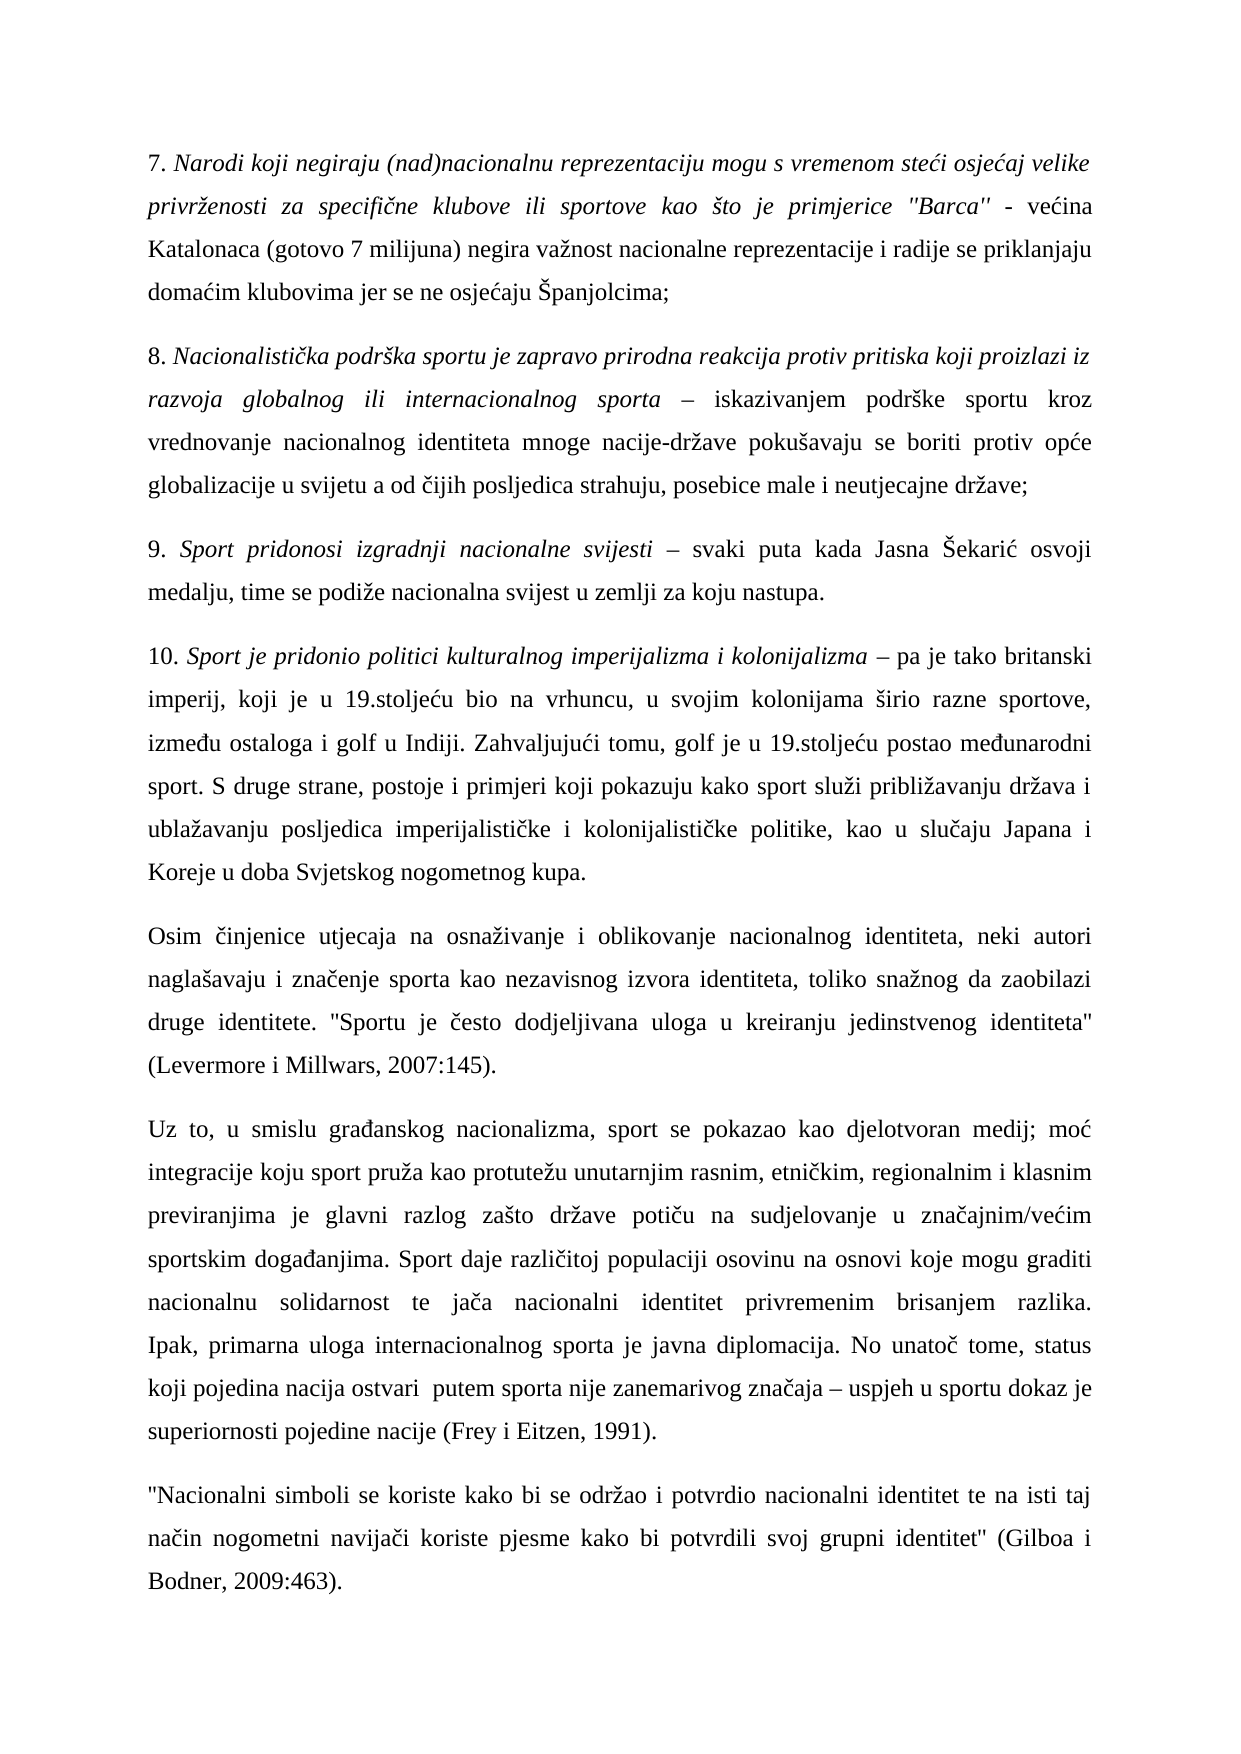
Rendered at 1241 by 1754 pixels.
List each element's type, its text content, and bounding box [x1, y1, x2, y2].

text 10. Sport je pridonio politici kulturalnog imperijalizma i kolonijalizma – pa je tako britanski imperij, koji je u 19.stoljeću bio na vrhuncu, u svojim kolonijama širio razne sportove, između ostaloga i golf u Indiji. Zahvaljujući tomu, golf je u 19.stoljeću postao međunarodni sport. S druge strane, postoje i primjeri koji pokazuju kako sport služi približavanju država i ublažavanju posljedica imperijalističke i kolonijalističke politike, kao u slučaju Japana i Koreje u doba Svjetskog nogometnog kupa. [148, 641, 1093, 886]
text Uz to, u smislu građanskog nacionalizma, sport se pokazao kao djelotvoran medij; moć integracije koju sport pruža kao protutežu unutarnjim rasnim, etničkim, regionalnim i klasnim previranjima je glavni razlog zašto države potiču na sudjelovanje u značajnim/većim sportskim događanjima. Sport daje različitoj populaciji osovinu na osnovi koje mogu graditi nacionalnu solidarnost te jača nacionalni identitet privremenim brisanjem razlika. Ipak, primarna uloga internacionalnog sporta je javna diplomacija. No unatoč tome, status koji pojedina nacija ostvari putem sporta nije zanemarivog značaja – uspjeh u sportu dokaz je superiornosti pojedine nacije (Frey i Eitzen, 1991). [148, 1114, 1093, 1445]
text 7. Narodi koji negiraju (nad)nacionalnu reprezentaciju mogu s vremenom steći osjećaj velike privrženosti za specifične klubove ili sportove kao što je primjerice ''Barca'' - većina Katalonaca (gotovo 7 milijuna) negira važnost nacionalne reprezentacije i radije se priklanjaju domaćim klubovima jer se ne osjećaju Španjolcima; [148, 148, 1093, 306]
text ''Nacionalni simboli se koriste kako bi se održao i potvrdio nacionalni identitet te na isti taj način nogometni navijači koriste pjesme kako bi potvrdili svoj grupni identitet'' (Gilboa i Bodner, 2009:463). [148, 1480, 1093, 1595]
text 8. Nacionalistička podrška sportu je zapravo prirodna reakcija protiv pritiska koji proizlazi iz razvoja globalnog ili internacionalnog sporta – iskazivanjem podrške sportu kroz vrednovanje nacionalnog identiteta mnoge nacije-države pokušavaju se boriti protiv opće globalizacije u svijetu a od čijih posljedica strahuju, posebice male i neutjecajne države; [148, 341, 1093, 499]
text Osim činjenice utjecaja na osnaživanje i oblikovanje nacionalnog identiteta, neki autori naglašavaju i značenje sporta kao nezavisnog izvora identiteta, toliko snažnog da zaobilazi druge identitete. ''Sportu je često dodjeljivana uloga u kreiranju jedinstvenog identiteta'' (Levermore i Millwars, 2007:145). [148, 921, 1093, 1079]
text 9. Sport pridonosi izgradnji nacionalne svijesti – svaki puta kada Jasna Šekarić osvoji medalju, time se podiže nacionalna svijest u zemlji za koju nastupa. [148, 534, 1093, 606]
